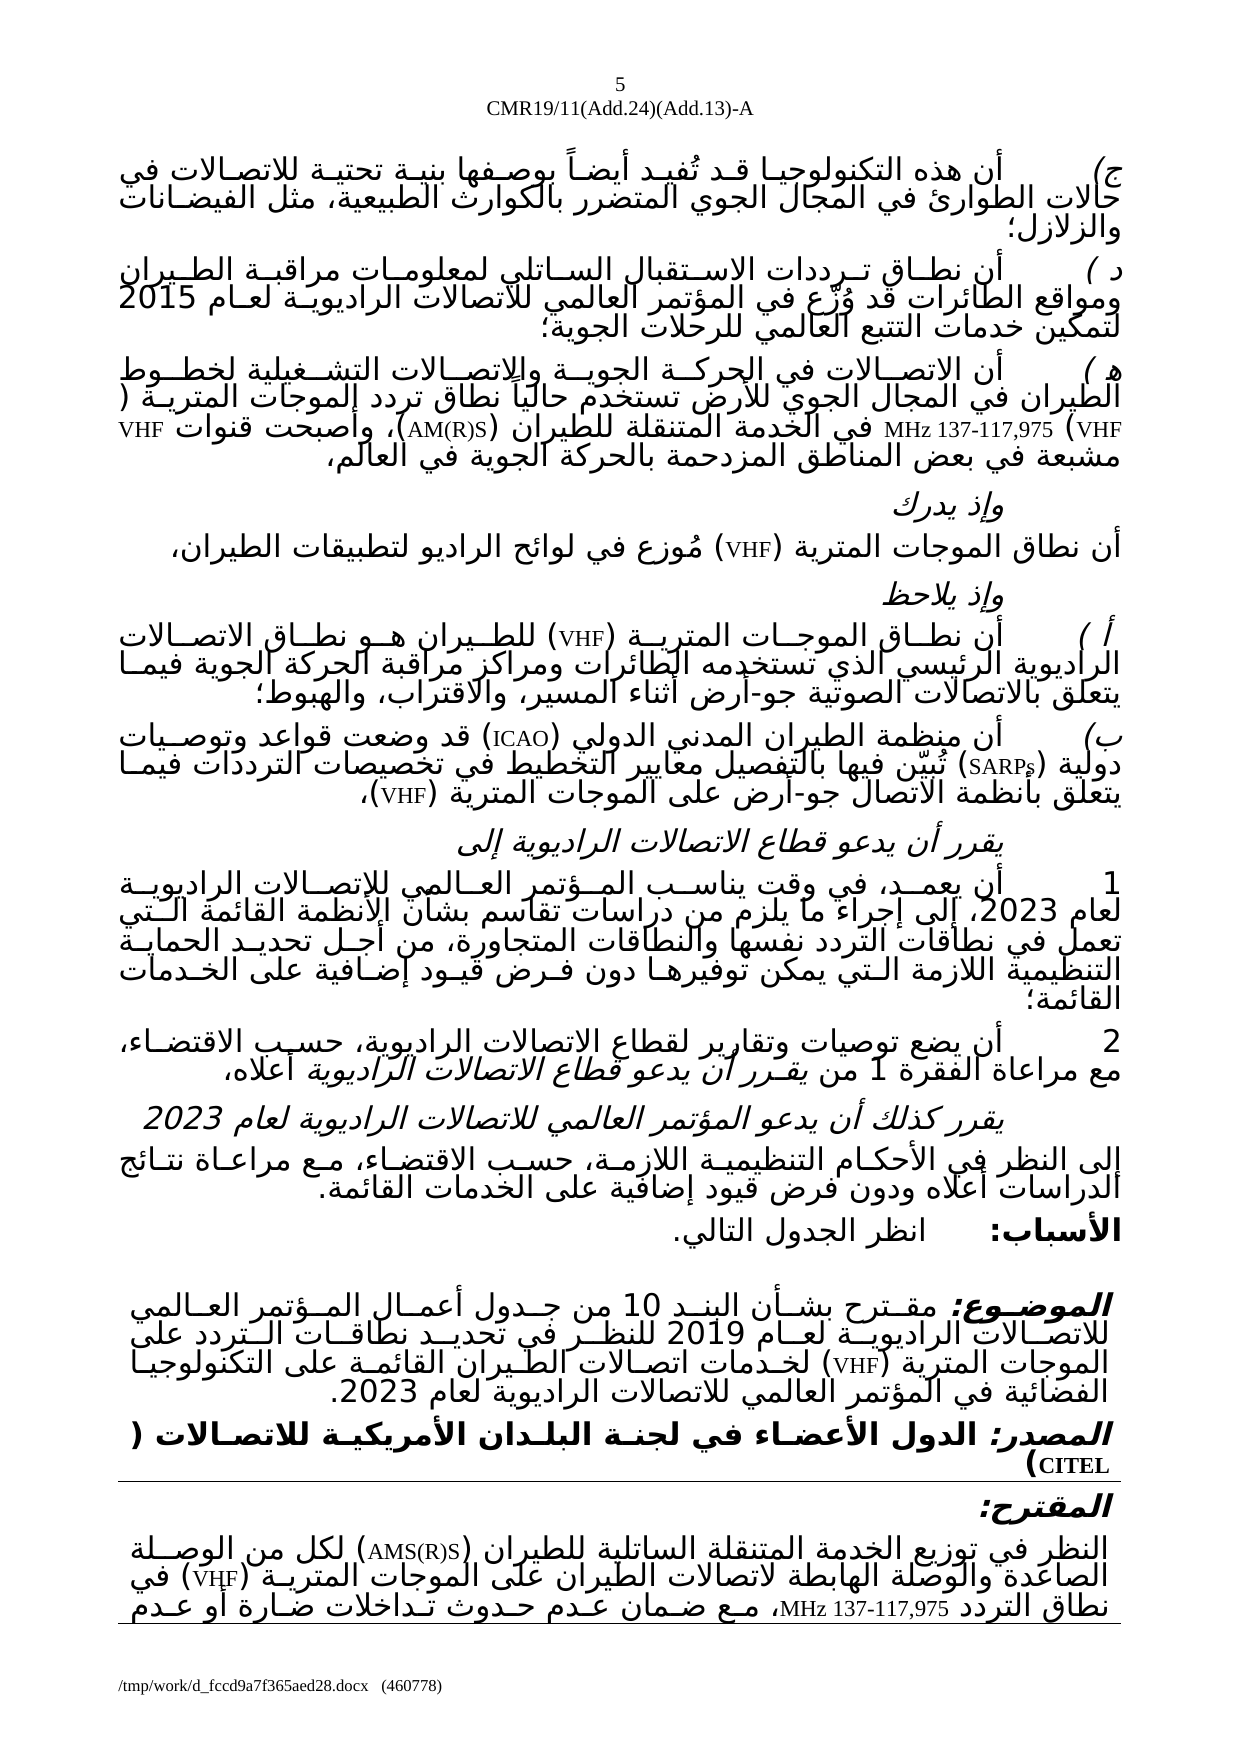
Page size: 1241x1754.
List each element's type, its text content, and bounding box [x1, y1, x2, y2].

text الأسباب: انظر الجدول التالي. [874, 1218, 1122, 1247]
text ب) أن منظمة الطيران المدني الدولي (ICAO) قد وضعت قواعد وتوصيات دولية (SARPs) تُبيّن فيها بالتفصيل معايير التخطيط في تخصيصات الترددات فيما يتعلق بأنظمة الاتصال جو-أرض على الموجات المترية (VHF)، [118, 723, 1122, 811]
text وإذ يدرك [118, 492, 1122, 521]
text ه‍ ) أن الاتصالات في الحركة الجوية والاتصالات التشغيلية لخطوط الطيران في المجال الجوي للأرض تستخدم حالياً نطاق تردد الموجات المترية (VHF) MHz 137-117,975 في الخدمة المتنقلة للطيران (AM(R)S)، وأصبحت قنوات VHF مشبعة في بعض المناطق المزدحمة بالحركة الجوية في العالم، [118, 357, 1122, 473]
text أن نطاق الموجات المترية (VHF) مُوزع في لوائح الراديو لتطبيقات الطيران، [959, 534, 1122, 563]
text ج) أن هذه التكنولوجيا قد تُفيد أيضاً بوصفها بنية تحتية للاتصالات في حالات الطوارئ في المجال الجوي المتضرر بالكوارث الطبيعية، مثل الفيضانات والزلازل؛ [118, 157, 1122, 244]
text 2 أن يضع توصيات وتقارير لقطاع الاتصالات الراديوية، حسب الاقتضاء، مع مراعاة الفقرة 1 من يقـرر أن يدعو قطاع الاتصالات الراديوية أعلاه، [118, 1029, 1122, 1087]
text يقرر كذلك أن يدعو المؤتمر العالمي للاتصالات الراديوية لعام 2023 [702, 1106, 1122, 1135]
text يقرر أن يدعو قطاع الاتصالات الراديوية إلى [588, 829, 1122, 858]
text إلى النظر في الأحكام التنظيمية اللازمة، حسب الاقتضاء، مع مراعاة نتائج الدراسات أعلاه ودون فرض قيود إضافية على الخدمات القائمة. [118, 1148, 1122, 1206]
text أن نطاق الموجات المترية (VHF) مُوزع في لوائح الراديو لتطبيقات الطيران، [827, 534, 988, 563]
text د ) أن نطاق ترددات الاستقبال الساتلي لمعلومات مراقبة الطيران ومواقع الطائرات قد وُزّع في المؤتمر العالمي للاتصالات الراديوية لعام 2015 لتمكين خدمات التتبع العالمي للرحلات الجوية؛ [118, 257, 1122, 344]
text وإذ يلاحظ [118, 582, 1122, 611]
table_header الموضوع: مقترح بشأن البند 10 من جدول أعمال المؤتمر العالمي للاتصالات الراديوية لعام 2019 للنظر في تحديد نطاقات التردد على الموجات المترية (VHF) لخدمات اتصالات الطيران القائمة على التكنولوجيا الفضائية في المؤتمر العالمي للاتصالات الراديوية لعام 2023. [118, 1281, 1121, 1410]
text أن نطاق الموجات المترية (VHF) مُوزع في لوائح الراديو لتطبيقات الطيران، [559, 534, 867, 563]
text يقرر كذلك أن يدعو المؤتمر العالمي للاتصالات الراديوية لعام 2023 [375, 1106, 739, 1135]
text يقرر أن يدعو قطاع الاتصالات الراديوية إلى [118, 829, 610, 858]
text يقرر كذلك أن يدعو المؤتمر العالمي للاتصالات الراديوية لعام 2023 [118, 1106, 397, 1135]
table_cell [118, 1482, 1121, 1623]
text أ ) أن نطاق الموجات المترية (VHF) للطيران هو نطاق الاتصالات الراديوية الرئيسي الذي تستخدمه الطائرات ومراكز مراقبة الحركة الجوية فيما يتعلق بالاتصالات الصوتية جو-أرض أثناء المسير، والاقتراب، والهبوط؛ [118, 623, 1122, 711]
text أن نطاق الموجات المترية (VHF) مُوزع في لوائح الراديو لتطبيقات الطيران، [219, 534, 488, 563]
text الأسباب: انظر الجدول التالي. [118, 1218, 888, 1247]
text 1 أن يعمد، في وقت يناسب المؤتمر العالمي للاتصالات الراديوية لعام 2023، إلى إجراء ما يلزم من دراسات تقاسم بشأن الأنظمة القائمة التي تعمل في نطاقات التردد نفسها والنطاقات المتجاورة، من أجل تحديد الحماية التنظيمية اللازمة التي يمكن توفيرها دون فرض قيود إضافية على الخدمات القائمة؛ [118, 871, 1122, 1017]
table_cell المصدر: الدول الأعضاء في لجنة البلدان الأمريكية للاتصالات (CITEL) [118, 1410, 1121, 1481]
